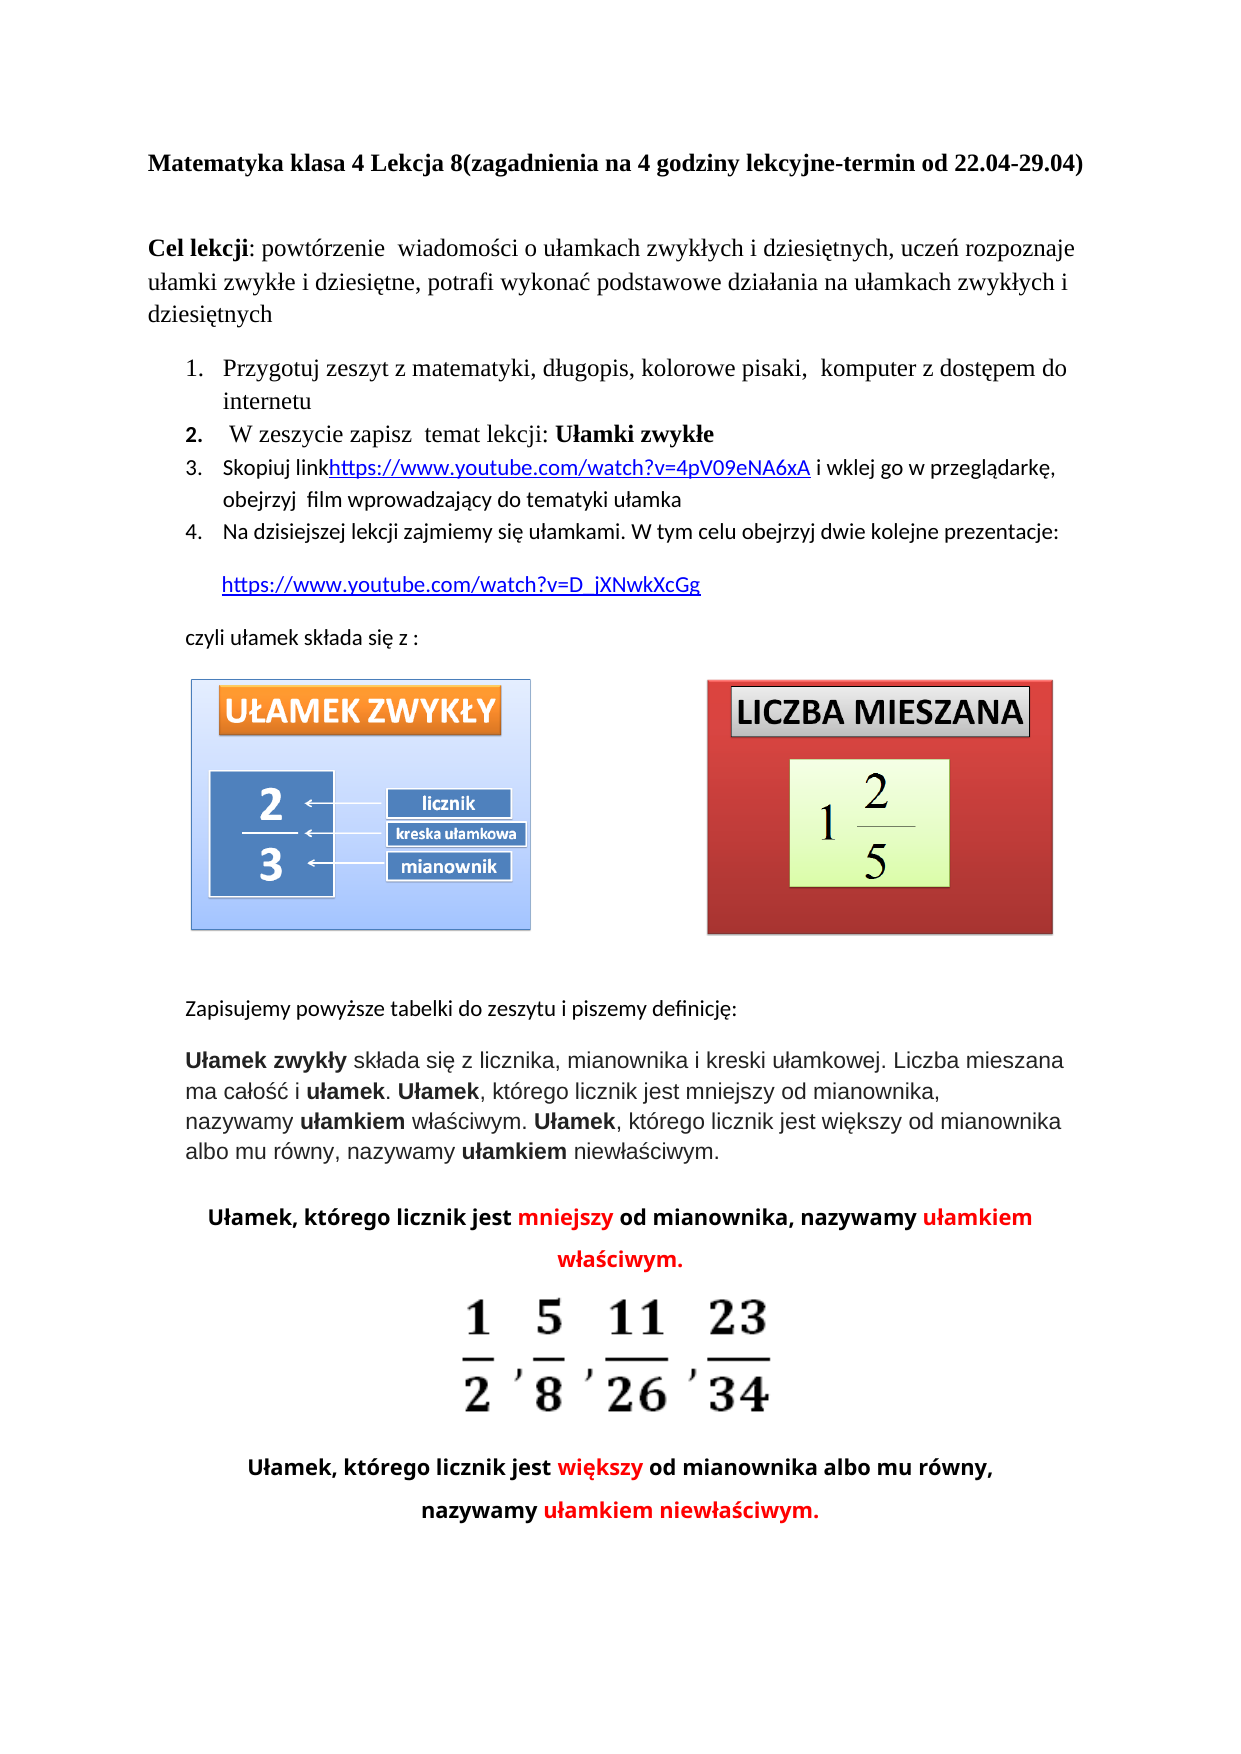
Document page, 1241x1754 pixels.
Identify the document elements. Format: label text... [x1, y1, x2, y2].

text Ułamek zwykły składa się z licznika, mianownika i kreski ułamkowej. Liczba mieszana ma całość i ułamek. Ułamek, którego licznik jest mniejszy od mianownika, nazywamy ułamkiem właściwym. Ułamek, którego licznik jest większy od mianownika albo mu równy, nazywamy ułamkiem niewłaściwym. [185, 1047, 1093, 1164]
text Matematyka klasa 4 Lekcja 8(zagadnienia na 4 godziny lekcyjne-termin od 22.04-29.04) [148, 148, 1093, 208]
picture [703, 675, 1057, 935]
picture [187, 675, 534, 932]
text Cel lekcji: powtórzenie wiadomości o ułamkach zwykłych i dziesiętnych, uczeń rozpoznaje ułamki zwykłe i dziesiętne, potrafi wykonać podstawowe działania na ułamkach zwykłych i dziesiętnych [148, 233, 1093, 328]
list Na dzisiejszej lekcji zajmiemy się ułamkami. W tym celu obejrzyj dwie kolejne prezentacje: [185, 517, 1093, 545]
list Przygotuj zeszyt z matematyki, długopis, kolorowe pisaki, komputer z dostępem do internetu [185, 353, 1093, 415]
text Ułamek, którego licznik jest większy od mianownika albo mu równy, nazywamy ułamkiem niewłaściwym. [148, 1440, 1093, 1525]
picture [455, 1274, 785, 1440]
text https://www.youtube.com/watch?v=D_jXNwkXcGg [221, 570, 1093, 598]
text Zapisujemy powyższe tabelki do zeszytu i piszemy definicję: [185, 994, 1093, 1022]
list Skopiuj linkhttps://www.youtube.com/watch?v=4pV09eNA6xA i wklej go w przeglądarkę, obejrzyj film wprowadzający do tematyki ułamka [185, 453, 1093, 513]
list W zeszycie zapisz temat lekcji: Ułamki zwykłe [185, 419, 1093, 448]
text Ułamek, którego licznik jest mniejszy od mianownika, nazywamy ułamkiem właściwym. [148, 1189, 1093, 1274]
text czyli ułamek składa się z : [185, 623, 1093, 651]
